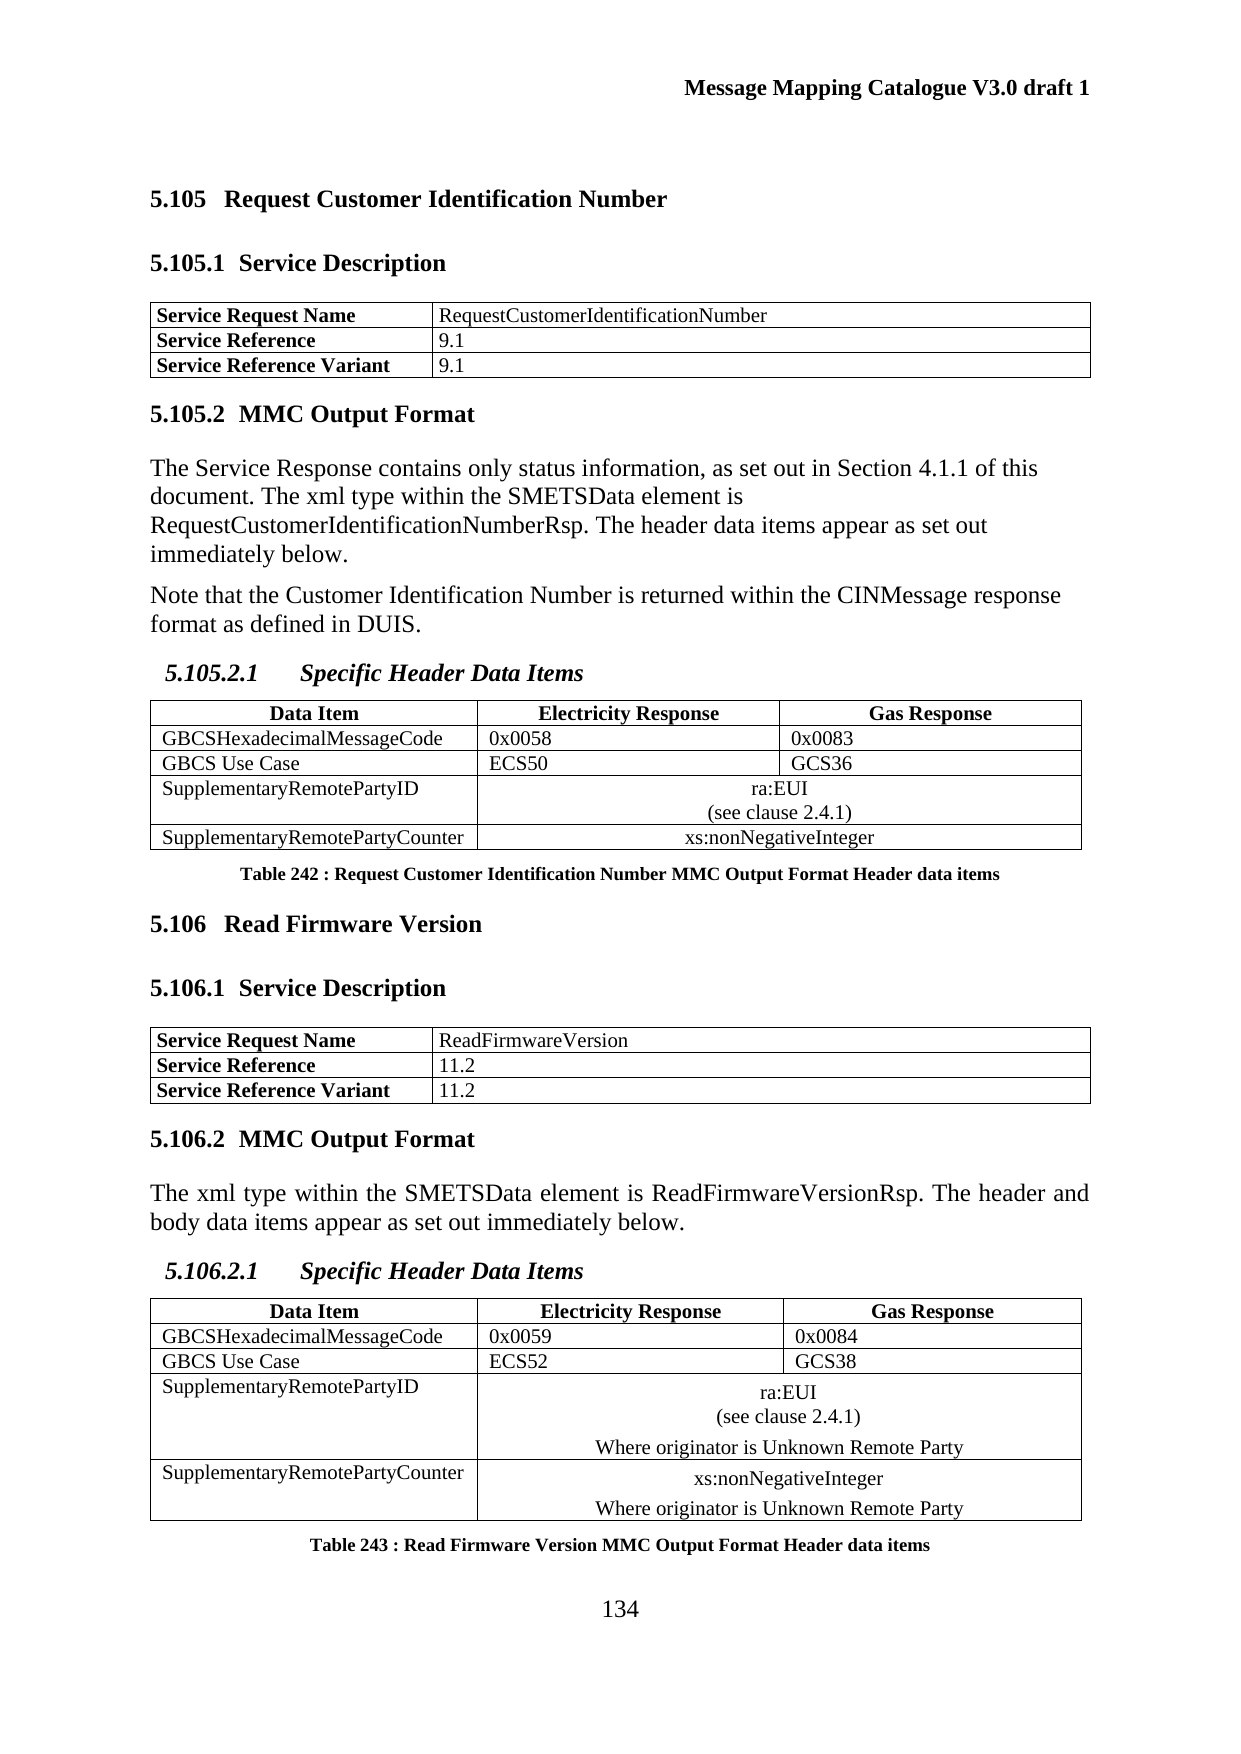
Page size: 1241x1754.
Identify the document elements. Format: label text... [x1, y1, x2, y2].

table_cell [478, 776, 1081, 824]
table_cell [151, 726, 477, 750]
text Note that the Customer Identification Number is returned within the CINMessage response format as defined in DUIS. [150, 580, 1090, 638]
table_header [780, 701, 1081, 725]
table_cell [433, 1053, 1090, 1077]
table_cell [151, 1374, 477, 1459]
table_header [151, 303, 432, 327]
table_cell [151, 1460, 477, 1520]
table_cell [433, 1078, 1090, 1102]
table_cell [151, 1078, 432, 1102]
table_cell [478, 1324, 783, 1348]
subtitle Specific Header Data Items [165, 1256, 1090, 1285]
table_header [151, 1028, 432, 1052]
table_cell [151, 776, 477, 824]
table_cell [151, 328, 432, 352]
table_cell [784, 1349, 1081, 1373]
text The xml type within the SMETSData element is ReadFirmwareVersionRsp. The header and body data items appear as set out immediately below. [150, 1178, 1090, 1236]
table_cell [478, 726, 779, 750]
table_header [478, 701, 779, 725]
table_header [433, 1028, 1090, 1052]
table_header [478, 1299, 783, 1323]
subtitle Specific Header Data Items [165, 658, 1090, 687]
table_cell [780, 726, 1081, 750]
subtitle MMC Output Format [150, 1124, 1090, 1153]
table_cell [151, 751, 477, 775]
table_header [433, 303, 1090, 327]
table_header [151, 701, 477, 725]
subtitle Request Customer Identification Number [150, 184, 1090, 213]
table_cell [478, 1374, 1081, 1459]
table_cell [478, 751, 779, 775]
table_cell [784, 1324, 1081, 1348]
subtitle Read Firmware Version [150, 909, 1090, 938]
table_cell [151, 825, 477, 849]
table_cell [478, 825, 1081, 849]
subtitle Service Description [150, 248, 1090, 277]
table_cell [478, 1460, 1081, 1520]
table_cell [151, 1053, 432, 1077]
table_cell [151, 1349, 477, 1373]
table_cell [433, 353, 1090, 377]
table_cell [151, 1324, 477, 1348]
subtitle Service Description [150, 973, 1090, 1002]
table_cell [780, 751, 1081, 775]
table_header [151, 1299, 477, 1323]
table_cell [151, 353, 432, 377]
subtitle MMC Output Format [150, 399, 1090, 428]
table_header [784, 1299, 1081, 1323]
text The Service Response contains only status information, as set out in Section 4.1.1 of this document. The xml type within the SMETSData element is RequestCustomerIdentificationNumberRsp. The header data items appear as set out immediately below. [150, 453, 1090, 568]
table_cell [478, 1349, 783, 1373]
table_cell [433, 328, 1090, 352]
